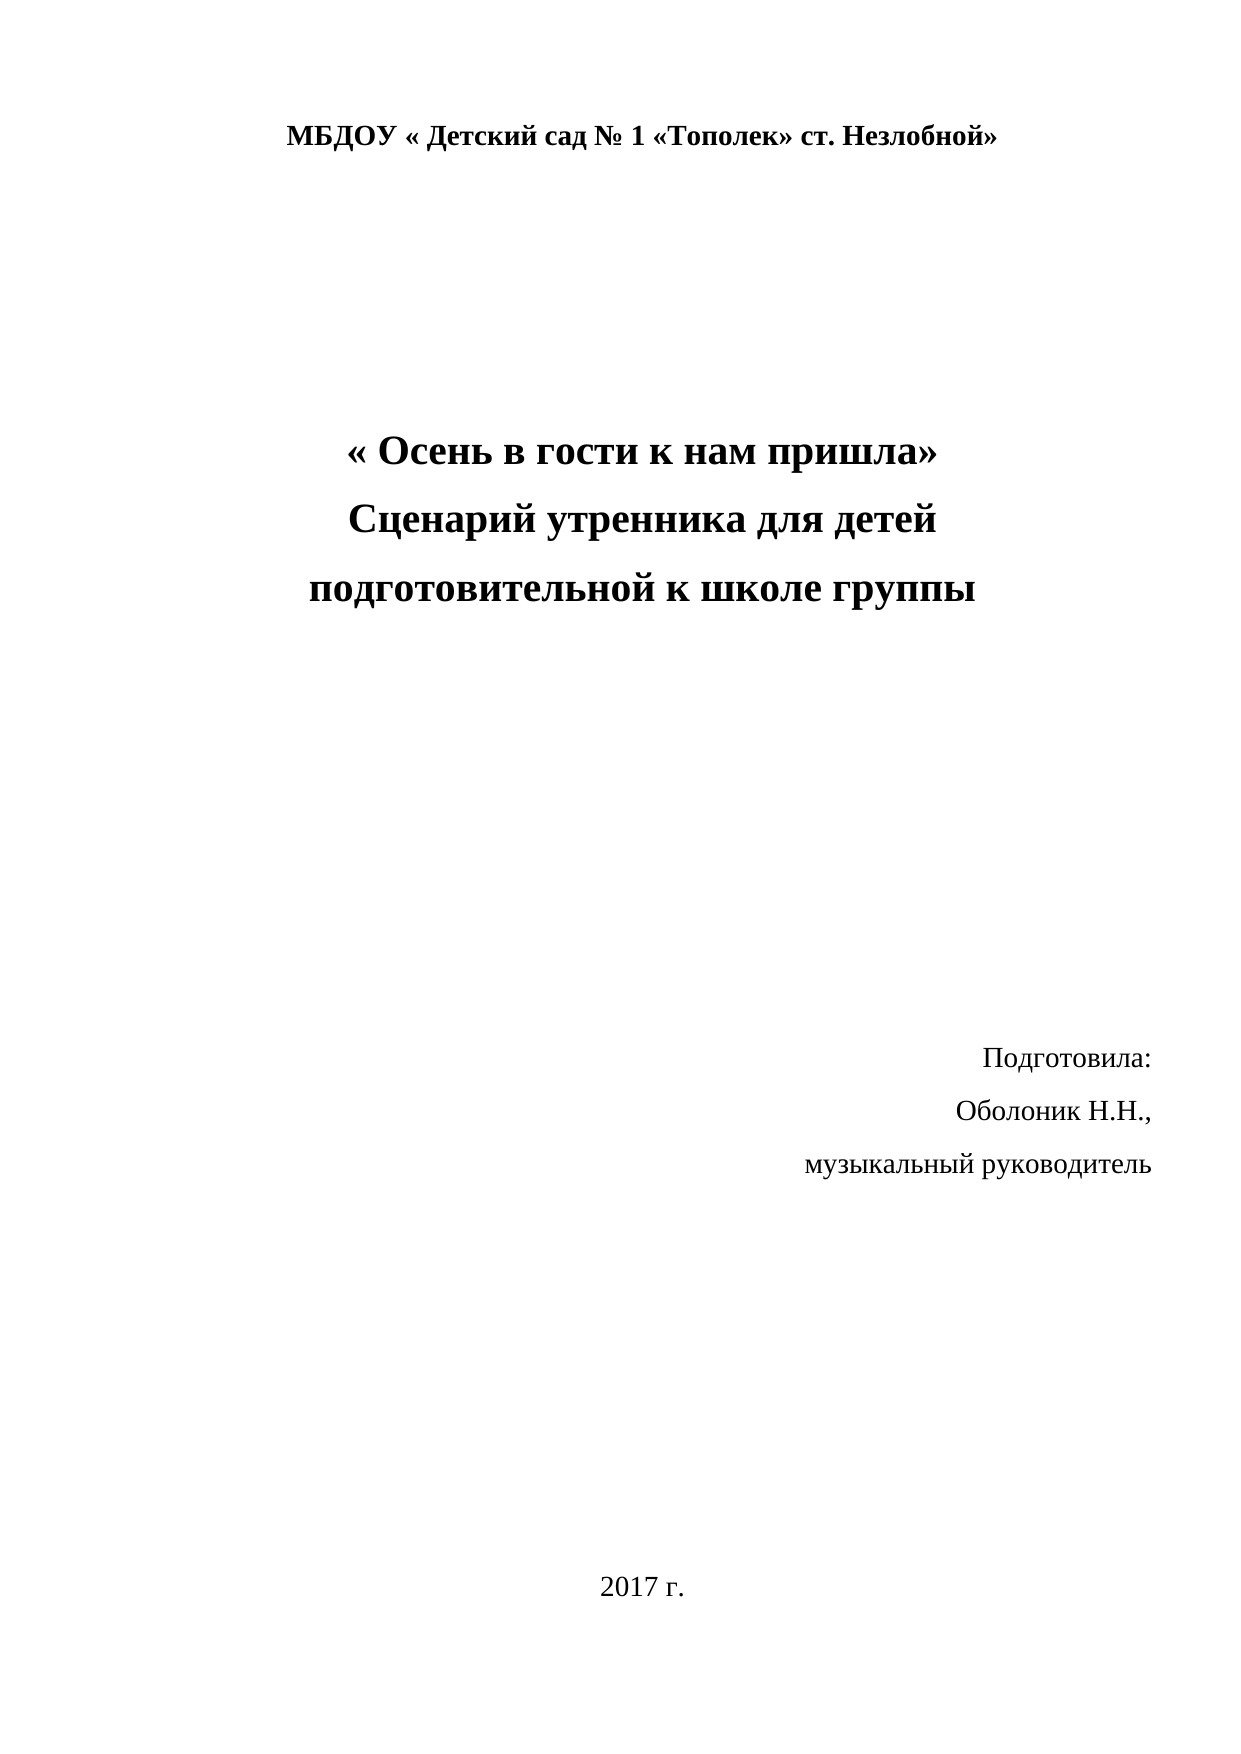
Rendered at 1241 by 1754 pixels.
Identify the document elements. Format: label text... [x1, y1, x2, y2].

text Сценарий утренника для детей [133, 494, 1152, 542]
text подготовительной к школе группы [133, 562, 1152, 610]
text Оболоник Н.Н., [133, 1093, 1152, 1127]
text МБДОУ « Детский сад № 1 «Тополек» ст. Незлобной» [133, 118, 1152, 152]
text музыкальный руководитель [133, 1146, 1152, 1180]
text Подготовила: [133, 1041, 1152, 1074]
text « Осень в гости к нам пришла» [133, 426, 1152, 473]
text 2017 г. [133, 1569, 1152, 1602]
